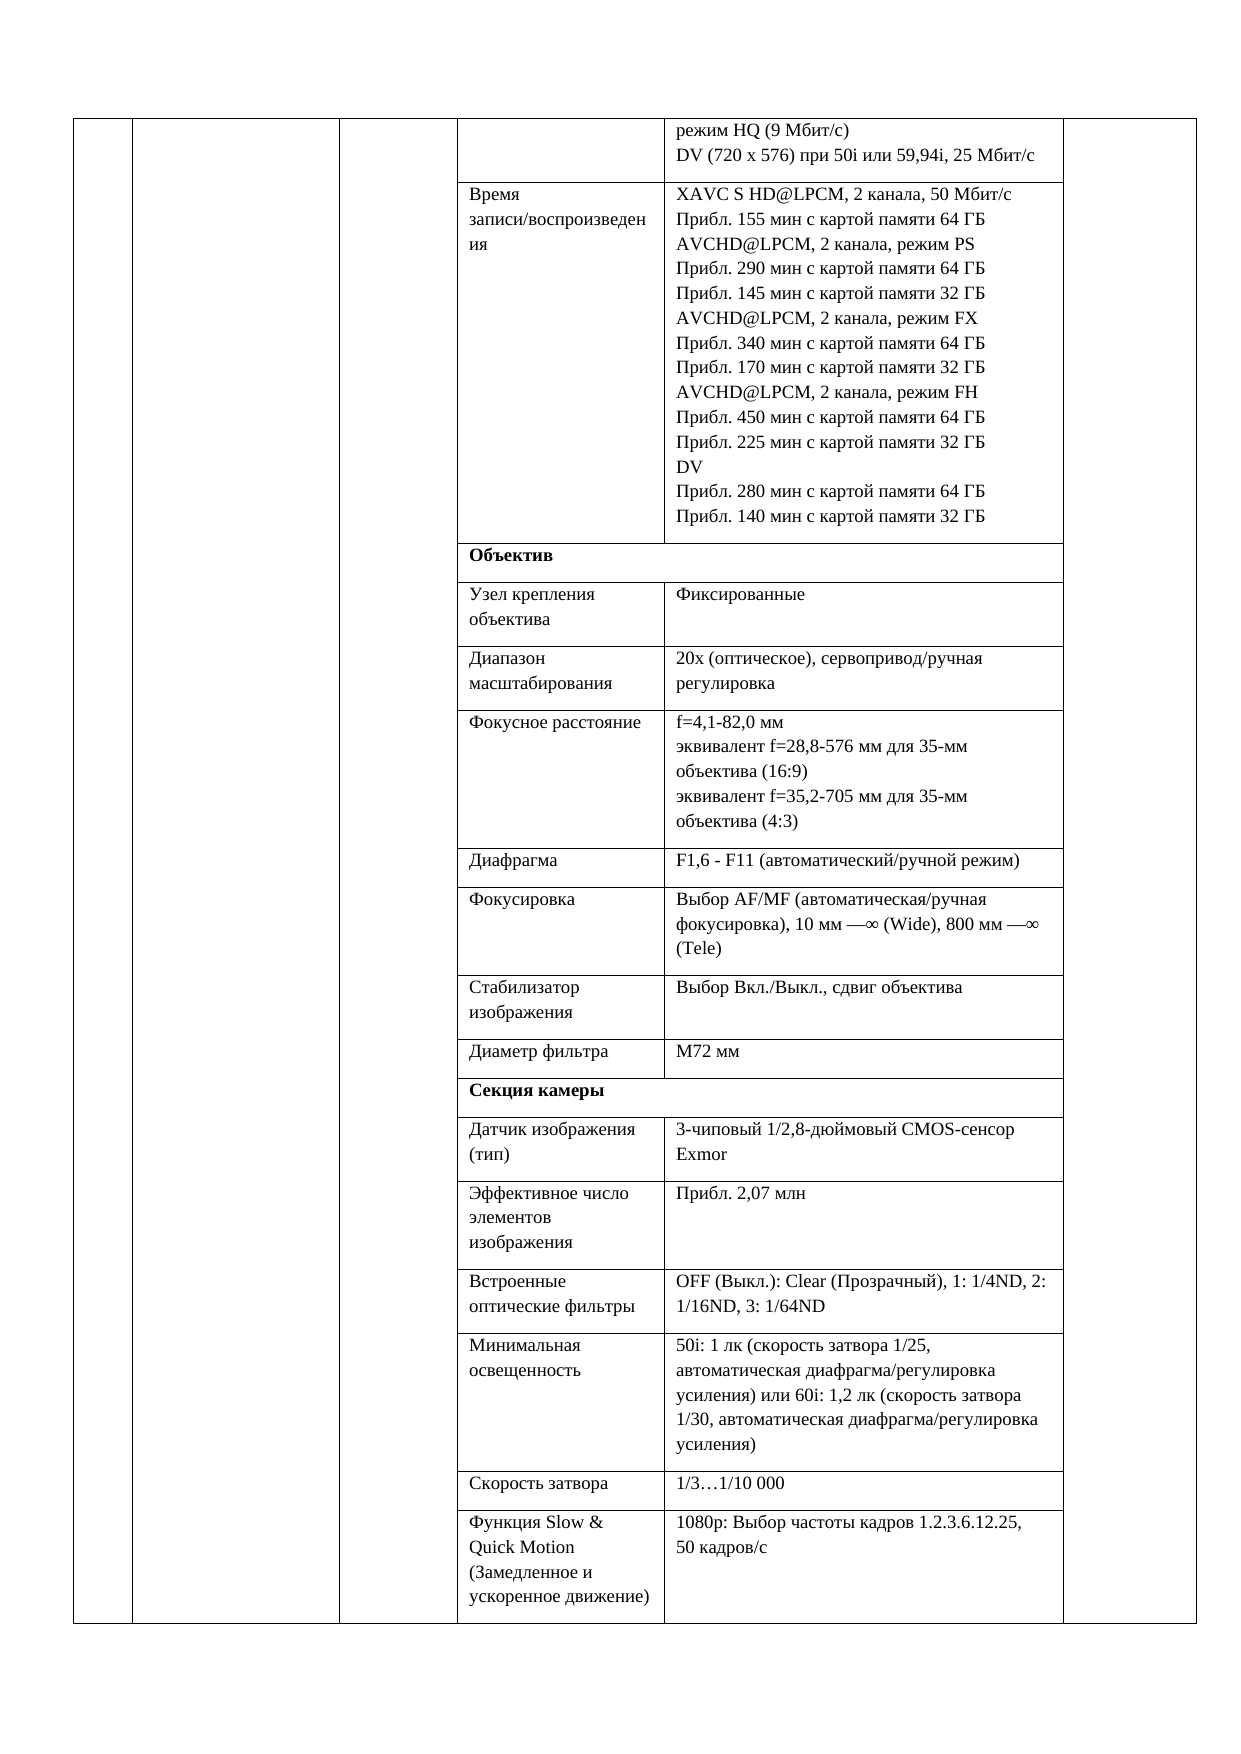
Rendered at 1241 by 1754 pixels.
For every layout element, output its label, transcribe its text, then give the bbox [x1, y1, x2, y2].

table_cell Секция камеры [458, 1079, 1063, 1117]
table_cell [665, 119, 1063, 182]
table_cell Выбор Вкл./Выкл., сдвиг объектива [665, 976, 1063, 1039]
table_cell 50i: 1 лк (скорость затвора 1/25, автоматическая диафрагма/регулировка усиления) или 60i: 1,2 лк (скорость затвора 1/30, автоматическая диафрагма/регулировка усиления) [665, 1334, 1063, 1471]
table_cell Объектив [458, 544, 1063, 582]
table_cell Функция Slow & Quick Motion (Замедленное и ускоренное движение) [458, 1511, 664, 1623]
table_cell Датчик изображения (тип) [458, 1118, 664, 1181]
table_cell F1,6 - F11 (автоматический/ручной режим) [665, 849, 1063, 887]
table_cell Выбор AF/MF (автоматическая/ручная фокусировка), 10 мм —∞ (Wide), 800 мм —∞ (Tele) [665, 888, 1063, 975]
table_cell Прибл. 2,07 млн [665, 1182, 1063, 1269]
table_cell Встроенные оптические фильтры [458, 1270, 664, 1333]
table_cell Эффективное число элементов изображения [458, 1182, 664, 1269]
table_cell Фокусное расстояние [458, 711, 664, 848]
table_cell 1/3…1/10 000 [665, 1472, 1063, 1510]
table_cell 3-чиповый 1/2,8-дюймовый CMOS-сенсор Exmor [665, 1118, 1063, 1181]
table_cell Фокусировка [458, 888, 664, 975]
table_cell XAVC S HD@LPCM, 2 канала, 50 Мбит/с Прибл. 155 мин с картой памяти 64 ГБ AVCHD@LPCM, 2 канала, режим PS Прибл. 290 мин с картой памяти 64 ГБ Прибл. 145 мин с картой памяти 32 ГБ AVCHD@LPCM, 2 канала, режим FX Прибл. 340 мин с картой памяти 64 ГБ Прибл. 170 мин с картой памяти 32 ГБ AVCHD@LPCM, 2 канала, режим FH Прибл. 450 мин с картой памяти 64 ГБ Прибл. 225 мин с картой памяти 32 ГБ DV Прибл. 280 мин с картой памяти 64 ГБ Прибл. 140 мин с картой памяти 32 ГБ [665, 183, 1063, 543]
table_cell Диаметр фильтра [458, 1040, 664, 1078]
table_cell 1080p: Выбор частоты кадров 1.2.3.6.12.25, 50 кадров/с [665, 1511, 1063, 1623]
table_cell Диапазон масштабирования [458, 647, 664, 709]
table_cell 20x (оптическое), сервопривод/ручная регулировка [665, 647, 1063, 709]
table_cell Фиксированные [665, 583, 1063, 646]
table_cell f=4,1-82,0 мм эквивалент f=28,8-576 мм для 35-мм объектива (16:9) эквивалент f=35,2-705 мм для 35-мм объектива (4:3) [665, 711, 1063, 848]
table_cell Скорость затвора [458, 1472, 664, 1510]
table_cell M72 мм [665, 1040, 1063, 1078]
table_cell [458, 119, 664, 182]
table_cell Узел крепления объектива [458, 583, 664, 646]
table_cell Стабилизатор изображения [458, 976, 664, 1039]
table_cell Диафрагма [458, 849, 664, 887]
table_cell Время записи/воспроизведения [458, 183, 664, 543]
table_cell OFF (Выкл.): Clear (Прозрачный), 1: 1/4ND, 2: 1/16ND, 3: 1/64ND [665, 1270, 1063, 1333]
table_cell Минимальная освещенность [458, 1334, 664, 1471]
